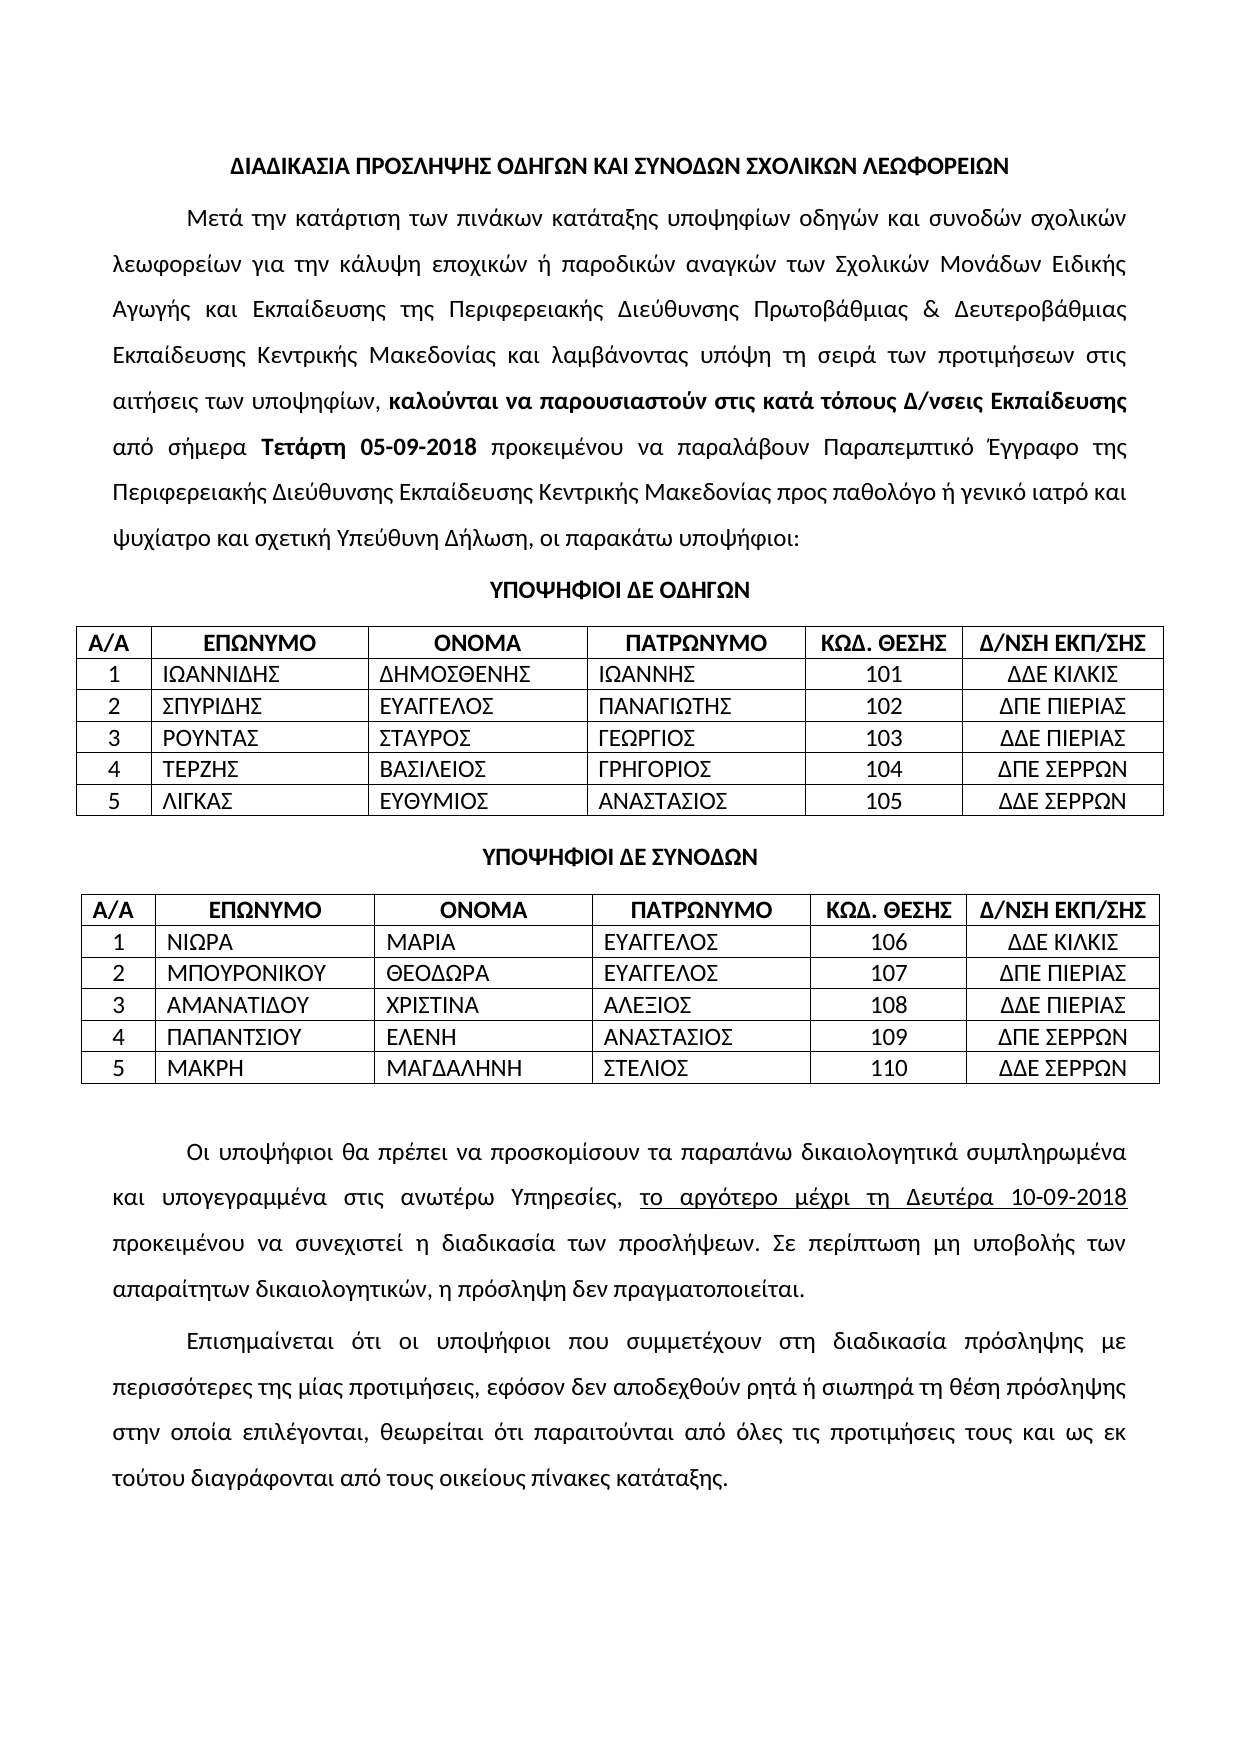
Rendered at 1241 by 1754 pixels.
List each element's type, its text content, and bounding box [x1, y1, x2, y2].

table_header Δ/ΝΣΗ ΕΚΠ/ΣΗΣ [967, 895, 1159, 925]
table_cell 104 [806, 753, 962, 784]
table_cell ΤΕΡΖΗΣ [152, 753, 368, 784]
table_cell 110 [811, 1052, 966, 1083]
table_cell ΛΙΓΚΑΣ [152, 785, 368, 815]
text ΔΙΑΔΙΚΑΣΙΑ ΠΡΟΣΛΗΨΗΣ ΟΔΗΓΩΝ ΚΑΙ ΣΥΝΟΔΩΝ ΣΧΟΛΙΚΩΝ ΛΕΩΦΟΡΕΙΩΝ [112, 150, 1128, 181]
table_cell ΜΑΓΔΑΛΗΝΗ [375, 1052, 592, 1083]
table_cell ΧΡΙΣΤΙΝΑ [375, 989, 592, 1020]
table_header ΕΠΩΝΥΜΟ [156, 895, 374, 925]
text ΥΠΟΨΗΦΙΟΙ ΔΕ ΟΔΗΓΩΝ [112, 574, 1128, 604]
table_cell ΔΔΕ ΣΕΡΡΩΝ [967, 1052, 1159, 1083]
table_cell ΔΗΜΟΣΘΕΝΗΣ [369, 659, 587, 689]
table_cell ΘΕΟΔΩΡΑ [375, 958, 592, 988]
table_cell 5 [82, 1052, 155, 1083]
table_cell ΙΩΑΝΝΗΣ [588, 659, 805, 689]
text Μετά την κατάρτιση των πινάκων κατάταξης υποψηφίων οδηγών και συνοδών σχολικών λεωφορείων για την κάλυψη εποχικών ή παροδικών αναγκών των Σχολικών Μονάδων Ειδικής Αγωγής και Εκπαίδευσης της Περιφερειακής Διεύθυνσης Πρωτοβάθμιας & Δευτεροβάθμιας Εκπαίδευσης Κεντρικής Μακεδονίας και λαμβάνοντας υπόψη τη σειρά των προτιμήσεων στις αιτήσεις των υποψηφίων, καλούνται να παρουσιαστούν στις κατά τόπους Δ/νσεις Εκπαίδευσης από σήμερα Τετάρτη 05-09-2018 προκειμένου να παραλάβουν Παραπεμπτικό Έγγραφο της Περιφερειακής Διεύθυνσης Εκπαίδευσης Κεντρικής Μακεδονίας προς παθολόγο ή γενικό ιατρό και ψυχίατρο και σχετική Υπεύθυνη Δήλωση, οι παρακάτω υποψήφιοι: [112, 202, 1128, 553]
table_header Α/Α [77, 627, 151, 658]
table_cell 4 [82, 1021, 155, 1051]
table_cell ΑΜΑΝΑΤΙΔΟΥ [156, 989, 374, 1020]
table_cell ΔΔΕ ΠΙΕΡΙΑΣ [963, 722, 1163, 752]
table_cell ΔΔΕ ΚΙΛΚΙΣ [967, 926, 1159, 957]
table_cell 1 [82, 926, 155, 957]
table_cell ΕΛΕΝΗ [375, 1021, 592, 1051]
table_cell 3 [77, 722, 151, 752]
table_cell ΣΠΥΡΙΔΗΣ [152, 690, 368, 721]
table_cell ΕΥΑΓΓΕΛΟΣ [593, 926, 810, 957]
table_header ΟΝΟΜΑ [369, 627, 587, 658]
table_header Α/Α [82, 895, 155, 925]
table_cell ΜΑΡΙΑ [375, 926, 592, 957]
table_cell ΔΠΕ ΣΕΡΡΩΝ [963, 753, 1163, 784]
table_cell 5 [77, 785, 151, 815]
table_cell 1 [77, 659, 151, 689]
text Οι υποψήφιοι θα πρέπει να προσκομίσουν τα παραπάνω δικαιολογητικά συμπληρωμένα και υπογεγραμμένα στις ανωτέρω Υπηρεσίες, το αργότερο μέχρι τη Δευτέρα 10-09-2018 προκειμένου να συνεχιστεί η διαδικασία των προσλήψεων. Σε περίπτωση μη υποβολής των απαραίτητων δικαιολογητικών, η πρόσληψη δεν πραγματοποιείται. [112, 1136, 1128, 1303]
table_cell ΓΕΩΡΓΙΟΣ [588, 722, 805, 752]
table_cell ΙΩΑΝΝΙΔΗΣ [152, 659, 368, 689]
table_cell 3 [82, 989, 155, 1020]
table_header ΠΑΤΡΩΝΥΜΟ [593, 895, 810, 925]
table_cell 102 [806, 690, 962, 721]
table_cell ΔΠΕ ΣΕΡΡΩΝ [967, 1021, 1159, 1051]
table_cell ΓΡΗΓΟΡΙΟΣ [588, 753, 805, 784]
table_cell 107 [811, 958, 966, 988]
table_cell 105 [806, 785, 962, 815]
table_cell ΠΑΠΑΝΤΣΙΟΥ [156, 1021, 374, 1051]
table_cell 103 [806, 722, 962, 752]
table_cell ΡΟΥΝΤΑΣ [152, 722, 368, 752]
text ΥΠΟΨΗΦΙΟΙ ΔΕ ΣΥΝΟΔΩΝ [112, 841, 1128, 872]
table_cell 2 [82, 958, 155, 988]
table_cell 101 [806, 659, 962, 689]
table_cell ΜΠΟΥΡΟΝΙΚΟΥ [156, 958, 374, 988]
table_cell ΣΤΑΥΡΟΣ [369, 722, 587, 752]
table_cell ΔΔΕ ΠΙΕΡΙΑΣ [967, 989, 1159, 1020]
table_cell ΕΥΑΓΓΕΛΟΣ [593, 958, 810, 988]
table_header Δ/ΝΣΗ ΕΚΠ/ΣΗΣ [963, 627, 1163, 658]
table_cell ΔΠΕ ΠΙΕΡΙΑΣ [963, 690, 1163, 721]
table_cell ΑΛΕΞΙΟΣ [593, 989, 810, 1020]
table_cell ΔΠΕ ΠΙΕΡΙΑΣ [967, 958, 1159, 988]
table_header ΚΩΔ. ΘΕΣΗΣ [806, 627, 962, 658]
table_cell 2 [77, 690, 151, 721]
table_cell 109 [811, 1021, 966, 1051]
text Επισημαίνεται ότι οι υποψήφιοι που συμμετέχουν στη διαδικασία πρόσληψης με περισσότερες της μίας προτιμήσεις, εφόσον δεν αποδεχθούν ρητά ή σιωπηρά τη θέση πρόσληψης στην οποία επιλέγονται, θεωρείται ότι παραιτούνται από όλες τις προτιμήσεις τους και ως εκ τούτου διαγράφονται από τους οικείους πίνακες κατάταξης. [112, 1325, 1128, 1493]
table_cell ΕΥΑΓΓΕΛΟΣ [369, 690, 587, 721]
table_cell ΝΙΩΡΑ [156, 926, 374, 957]
table_cell ΣΤΕΛΙΟΣ [593, 1052, 810, 1083]
table_cell 4 [77, 753, 151, 784]
table_header ΠΑΤΡΩΝΥΜΟ [588, 627, 805, 658]
table_cell ΑΝΑΣΤΑΣΙΟΣ [588, 785, 805, 815]
table_cell ΑΝΑΣΤΑΣΙΟΣ [593, 1021, 810, 1051]
table_header ΕΠΩΝΥΜΟ [152, 627, 368, 658]
table_cell ΒΑΣΙΛΕΙΟΣ [369, 753, 587, 784]
table_cell ΔΔΕ ΚΙΛΚΙΣ [963, 659, 1163, 689]
table_header ΚΩΔ. ΘΕΣΗΣ [811, 895, 966, 925]
table_cell ΔΔΕ ΣΕΡΡΩΝ [963, 785, 1163, 815]
table_header ΟΝΟΜΑ [375, 895, 592, 925]
table_cell 106 [811, 926, 966, 957]
table_cell 108 [811, 989, 966, 1020]
table_cell ΕΥΘΥΜΙΟΣ [369, 785, 587, 815]
table_cell ΜΑΚΡΗ [156, 1052, 374, 1083]
table_cell ΠΑΝΑΓΙΩΤΗΣ [588, 690, 805, 721]
